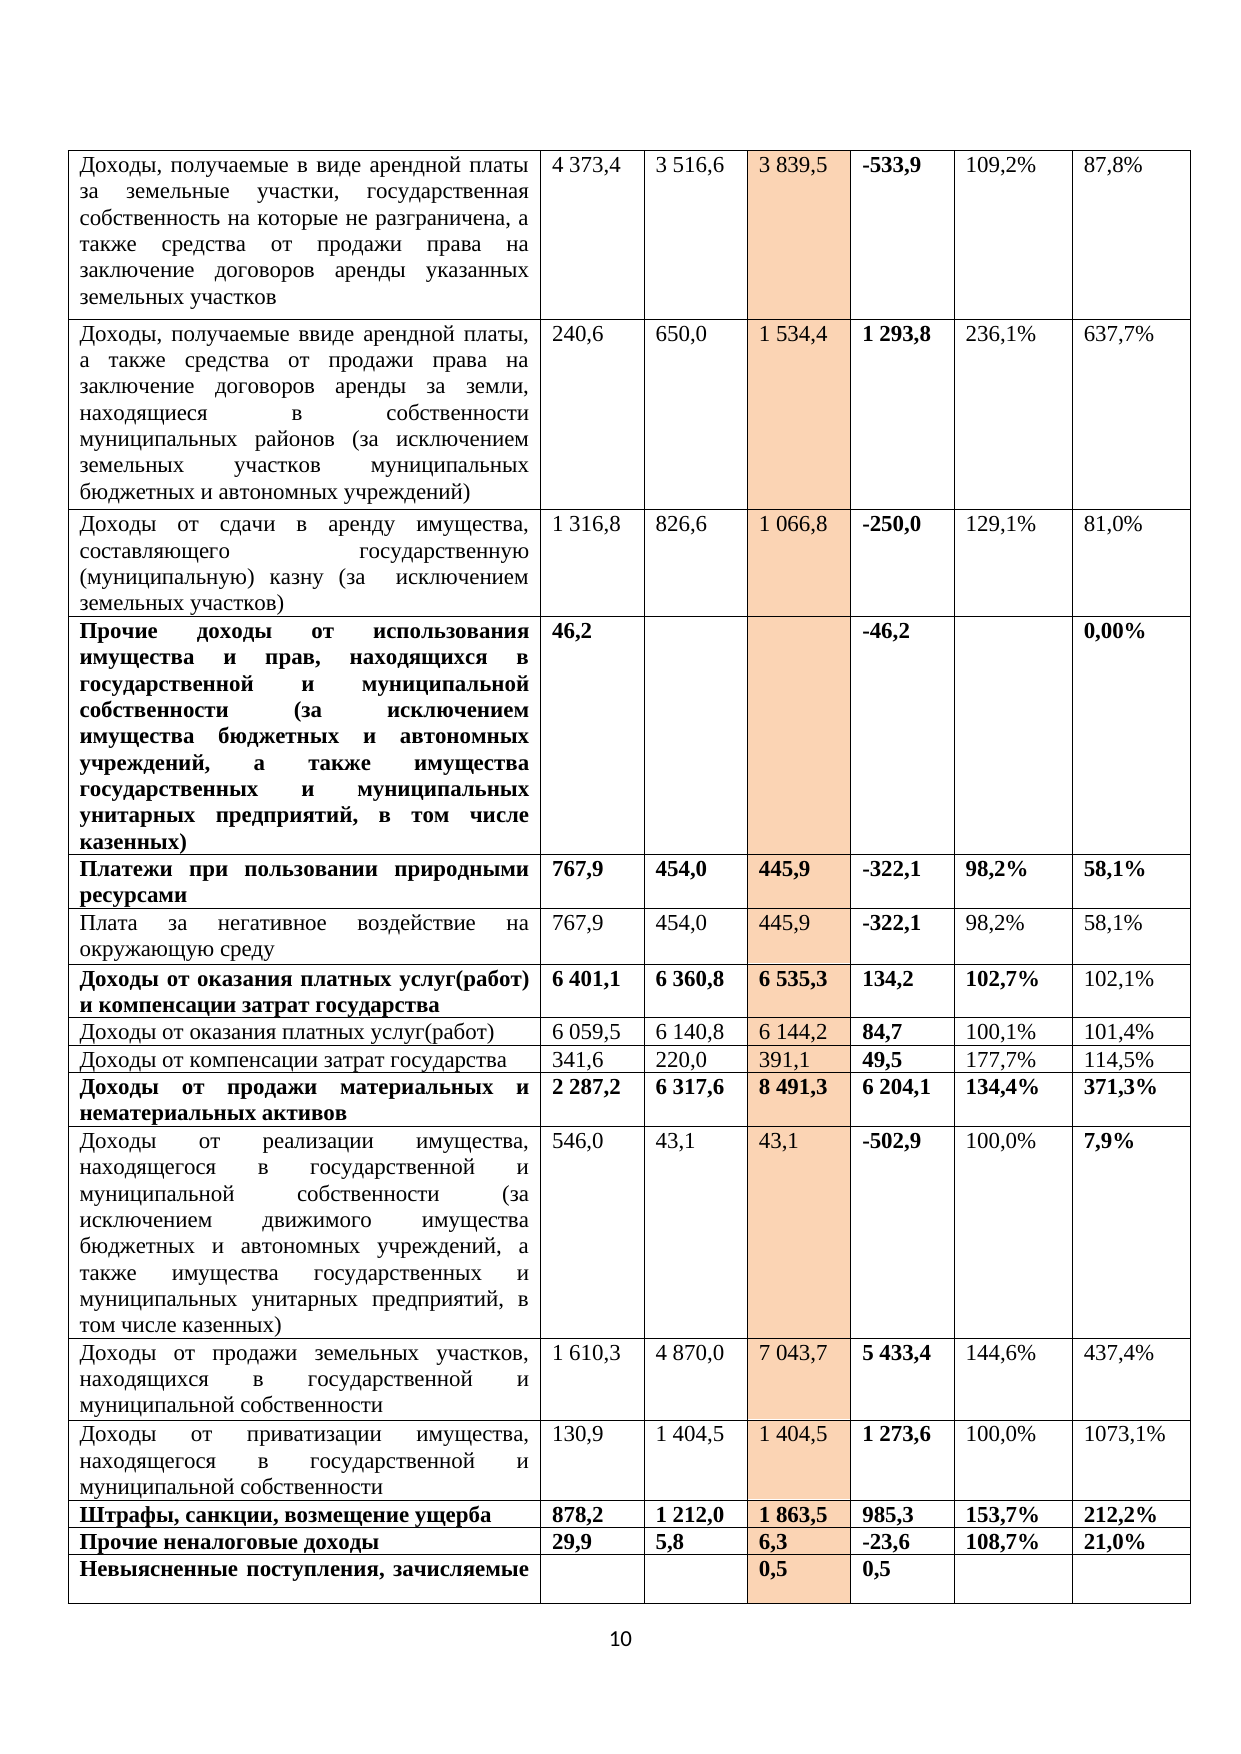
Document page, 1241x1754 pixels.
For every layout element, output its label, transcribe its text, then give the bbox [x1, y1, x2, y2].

table_cell Доходы от продажи земельных участков, находящихся в государственной и муниципальной собственности [69, 1339, 540, 1419]
table_cell -23,6 [851, 1528, 954, 1554]
table_cell [955, 617, 1072, 854]
table_cell 985,3 [851, 1501, 954, 1527]
table_cell 1073,1% [1073, 1421, 1190, 1499]
table_cell 5,8 [645, 1528, 747, 1554]
table_cell 58,1% [1073, 855, 1190, 908]
table_cell Доходы, получаемые в виде арендной платы за земельные участки, государственная собственность на которые не разграничена, а также средства от продажи права на заключение договоров аренды указанных земельных участков [69, 151, 540, 319]
table_cell 129,1% [955, 510, 1072, 616]
table_cell 101,4% [1073, 1018, 1190, 1045]
table_cell [645, 617, 747, 854]
table_cell Плата за негативное воздействие на окружающую среду [69, 909, 540, 963]
table_cell 341,6 [541, 1046, 644, 1072]
table_cell -250,0 [851, 510, 954, 616]
table_cell 6 059,5 [541, 1018, 644, 1045]
table_cell 43,1 [748, 1127, 850, 1338]
table_cell 767,9 [541, 855, 644, 908]
table_cell 6 401,1 [541, 965, 644, 1017]
table_cell 0,5 [851, 1555, 954, 1603]
table_cell 102,1% [1073, 965, 1190, 1017]
table_cell 109,2% [955, 151, 1072, 319]
table_cell Прочие доходы от использования имущества и прав, находящихся в государственной и муниципальной собственности (за исключением имущества бюджетных и автономных учреждений, а также имущества государственных и муниципальных унитарных предприятий, в том числе казенных) [69, 617, 540, 854]
table_cell 1 404,5 [645, 1421, 747, 1499]
table_cell 6 535,3 [748, 965, 850, 1017]
table_cell 546,0 [541, 1127, 644, 1338]
table_cell 1 316,8 [541, 510, 644, 616]
table_cell 49,5 [851, 1046, 954, 1072]
table_cell 100,0% [955, 1127, 1072, 1338]
table_cell 6 204,1 [851, 1073, 954, 1126]
table_cell [748, 617, 850, 854]
table_cell Доходы от компенсации затрат государства [69, 1046, 540, 1072]
table_cell 1 273,6 [851, 1421, 954, 1499]
table_cell 130,9 [541, 1421, 644, 1499]
table_cell -322,1 [851, 909, 954, 963]
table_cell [69, 1555, 540, 1603]
table_cell 7,9% [1073, 1127, 1190, 1338]
table_cell 87,8% [1073, 151, 1190, 319]
table_cell 0,00% [1073, 617, 1190, 854]
table_cell 100,1% [955, 1018, 1072, 1045]
table_cell 98,2% [955, 855, 1072, 908]
table_cell 220,0 [645, 1046, 747, 1072]
table_cell 2 287,2 [541, 1073, 644, 1126]
table_cell 81,0% [1073, 510, 1190, 616]
table_cell 100,0% [955, 1421, 1072, 1499]
table_cell Платежи при пользовании природными ресурсами [69, 855, 540, 908]
table_cell 1 293,8 [851, 320, 954, 509]
table_cell [645, 1555, 747, 1603]
table_cell 6 144,2 [748, 1018, 850, 1045]
table_cell 108,7% [955, 1528, 1072, 1554]
table_cell Прочие неналоговые доходы [69, 1528, 540, 1554]
table_cell 1 610,3 [541, 1339, 644, 1419]
table_cell Штрафы, санкции, возмещение ущерба [69, 1501, 540, 1527]
table_cell 4 373,4 [541, 151, 644, 319]
table_cell Доходы, получаемые ввиде арендной платы, а также средства от продажи права на заключение договоров аренды за земли, находящиеся в собственности муниципальных районов (за исключением земельных участков муниципальных бюджетных и автономных учреждений) [69, 320, 540, 509]
table_cell 3 839,5 [748, 151, 850, 319]
table_cell 8 491,3 [748, 1073, 850, 1126]
table_cell 177,7% [955, 1046, 1072, 1072]
table_cell 4 870,0 [645, 1339, 747, 1419]
table_cell -533,9 [851, 151, 954, 319]
table_cell 637,7% [1073, 320, 1190, 509]
table_cell 134,2 [851, 965, 954, 1017]
table_cell -46,2 [851, 617, 954, 854]
table_cell 371,3% [1073, 1073, 1190, 1126]
table_cell -502,9 [851, 1127, 954, 1338]
table_cell 1 404,5 [748, 1421, 850, 1499]
table_cell 454,0 [645, 855, 747, 908]
table_cell Доходы от оказания платных услуг(работ) и компенсации затрат государства [69, 965, 540, 1017]
table_cell [541, 1555, 644, 1603]
table_cell 391,1 [748, 1046, 850, 1072]
table_cell Доходы от реализации имущества, находящегося в государственной и муниципальной собственности (за исключением движимого имущества бюджетных и автономных учреждений, а также имущества государственных и муниципальных унитарных предприятий, в том числе казенных) [69, 1127, 540, 1338]
table_cell 240,6 [541, 320, 644, 509]
table_cell 1 534,4 [748, 320, 850, 509]
table_cell 0,5 [748, 1555, 850, 1603]
table_cell 6,3 [748, 1528, 850, 1554]
table_cell 6 360,8 [645, 965, 747, 1017]
table_cell Доходы от оказания платных услуг(работ) [69, 1018, 540, 1045]
table_cell 134,4% [955, 1073, 1072, 1126]
table_cell 21,0% [1073, 1528, 1190, 1554]
table_cell 1 863,5 [748, 1501, 850, 1527]
table_cell 437,4% [1073, 1339, 1190, 1419]
table_cell 46,2 [541, 617, 644, 854]
table_cell 878,2 [541, 1501, 644, 1527]
table_cell Доходы от сдачи в аренду имущества, составляющего государственную (муниципальную) казну (за исключением земельных участков) [69, 510, 540, 616]
table_cell 102,7% [955, 965, 1072, 1017]
table_cell [1073, 1555, 1190, 1603]
table_cell 212,2% [1073, 1501, 1190, 1527]
table_cell 7 043,7 [748, 1339, 850, 1419]
table_cell 454,0 [645, 909, 747, 963]
table_cell 1 066,8 [748, 510, 850, 616]
table_cell 98,2% [955, 909, 1072, 963]
table_cell 1 212,0 [645, 1501, 747, 1527]
table_cell 114,5% [1073, 1046, 1190, 1072]
table_cell Доходы от продажи материальных и нематериальных активов [69, 1073, 540, 1126]
table_cell -322,1 [851, 855, 954, 908]
table_cell 29,9 [541, 1528, 644, 1554]
table_cell 6 317,6 [645, 1073, 747, 1126]
table_cell 5 433,4 [851, 1339, 954, 1419]
table_cell Доходы от приватизации имущества, находящегося в государственной и муниципальной собственности [69, 1421, 540, 1499]
table_cell 445,9 [748, 855, 850, 908]
table_cell 58,1% [1073, 909, 1190, 963]
table_cell 43,1 [645, 1127, 747, 1338]
table_cell 6 140,8 [645, 1018, 747, 1045]
table_cell 445,9 [748, 909, 850, 963]
table_cell 650,0 [645, 320, 747, 509]
table_cell 153,7% [955, 1501, 1072, 1527]
table_cell 3 516,6 [645, 151, 747, 319]
table_cell 84,7 [851, 1018, 954, 1045]
table_cell 826,6 [645, 510, 747, 616]
table_cell 236,1% [955, 320, 1072, 509]
table_cell 767,9 [541, 909, 644, 963]
table_cell [955, 1555, 1072, 1603]
table_cell 144,6% [955, 1339, 1072, 1419]
